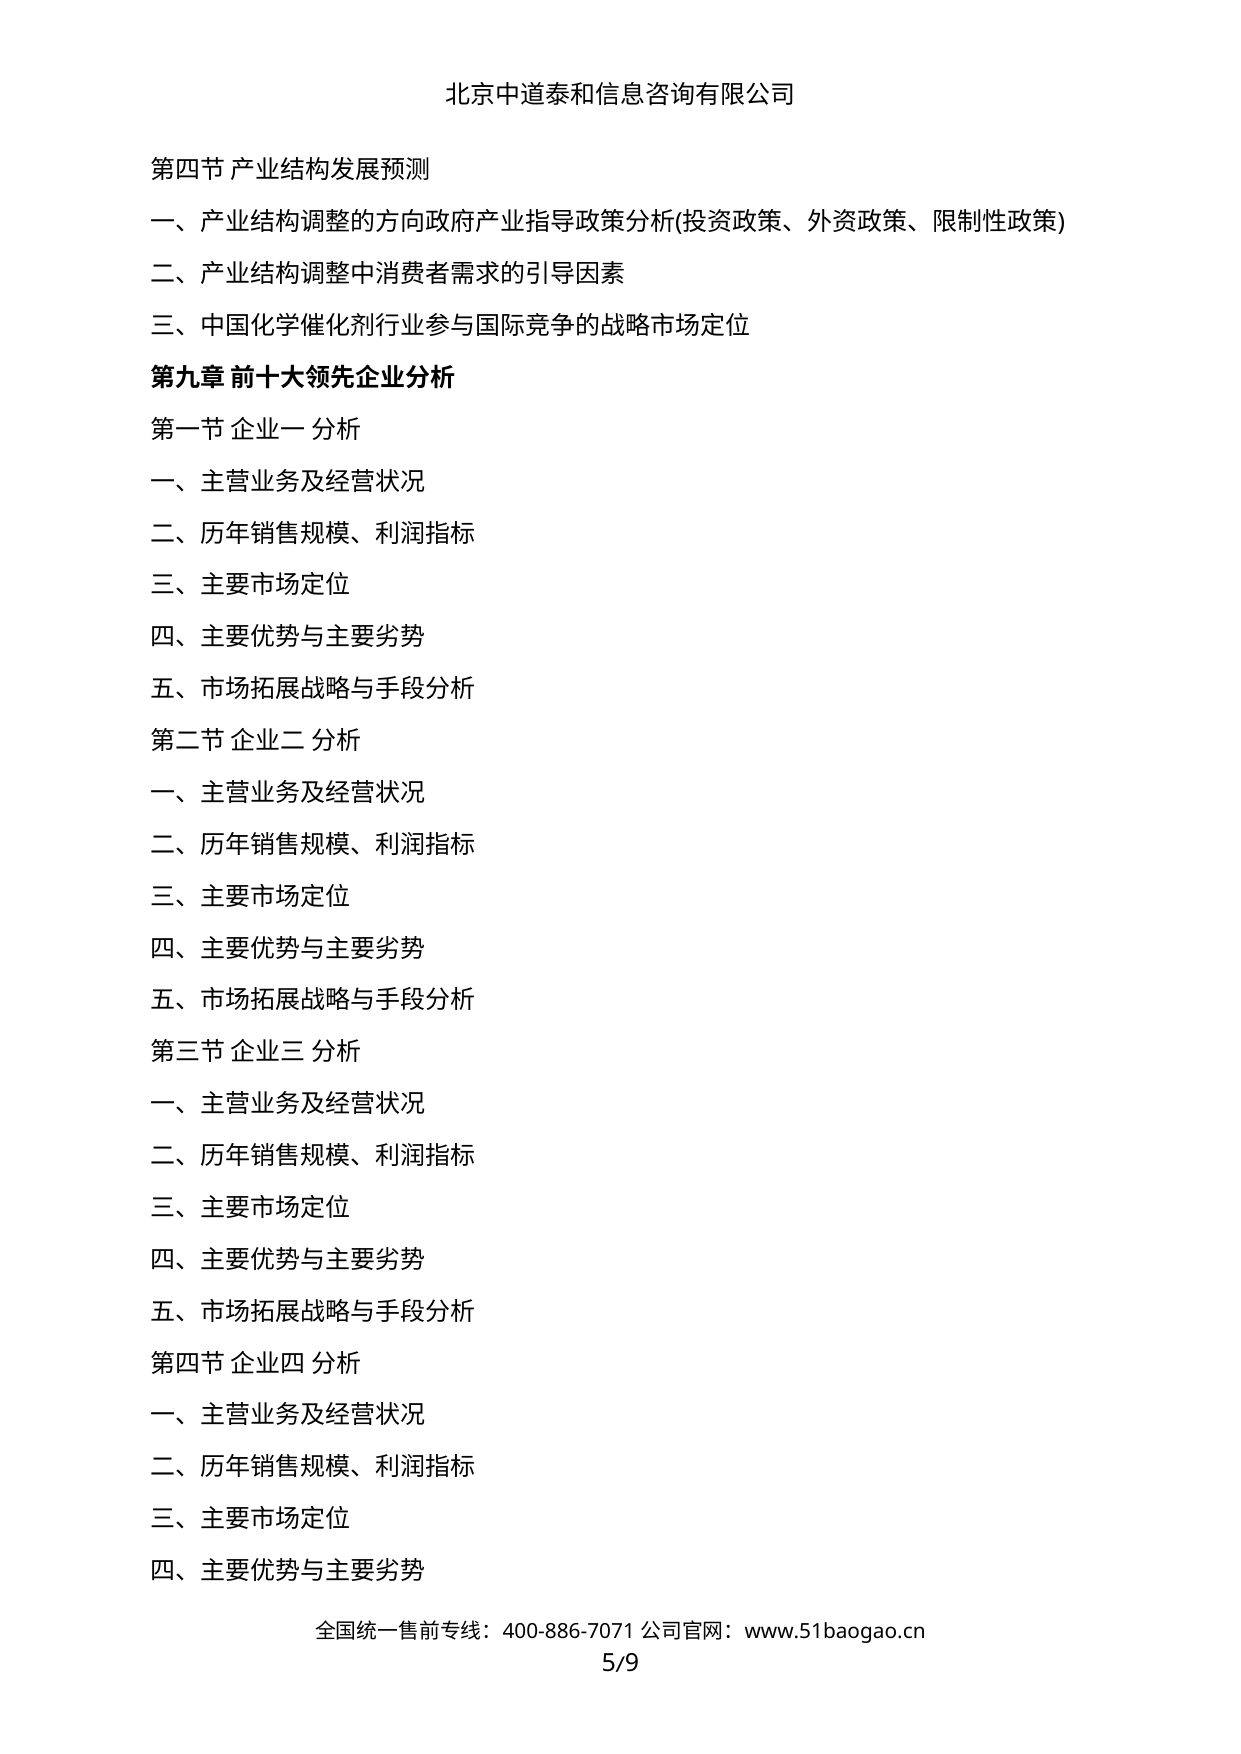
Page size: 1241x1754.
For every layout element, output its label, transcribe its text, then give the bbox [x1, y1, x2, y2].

text 三、主要市场定位 [150, 1187, 1090, 1224]
text 四、主要优势与主要劣势 [150, 617, 1090, 653]
text 五、市场拓展战略与手段分析 [150, 1291, 1090, 1327]
text 三、主要市场定位 [150, 876, 1090, 912]
text 三、主要市场定位 [150, 1499, 1090, 1535]
text 二、历年销售规模、利润指标 [150, 1447, 1090, 1483]
text 一、主营业务及经营状况 [150, 1395, 1090, 1431]
text 五、市场拓展战略与手段分析 [150, 669, 1090, 705]
text 一、产业结构调整的方向政府产业指导政策分析(投资政策、外资政策、限制性政策) [150, 202, 1090, 238]
text 一、主营业务及经营状况 [150, 461, 1090, 497]
text 二、历年销售规模、利润指标 [150, 1136, 1090, 1172]
text 三、主要市场定位 [150, 565, 1090, 601]
text 三、中国化学催化剂行业参与国际竞争的战略市场定位 [150, 306, 1090, 342]
text 一、主营业务及经营状况 [150, 772, 1090, 809]
text 第三节 企业三 分析 [150, 1032, 1090, 1068]
text 四、主要优势与主要劣势 [150, 1551, 1090, 1587]
text 二、产业结构调整中消费者需求的引导因素 [150, 254, 1090, 290]
text 四、主要优势与主要劣势 [150, 928, 1090, 964]
text 第一节 企业一 分析 [150, 409, 1090, 446]
text 第四节 企业四 分析 [150, 1343, 1090, 1379]
text 二、历年销售规模、利润指标 [150, 513, 1090, 549]
text 第九章 前十大领先企业分析 [150, 357, 1090, 394]
text 四、主要优势与主要劣势 [150, 1239, 1090, 1276]
text 一、主营业务及经营状况 [150, 1084, 1090, 1120]
text 第四节 产业结构发展预测 [150, 150, 1090, 186]
text 五、市场拓展战略与手段分析 [150, 980, 1090, 1016]
text 第二节 企业二 分析 [150, 721, 1090, 757]
text 二、历年销售规模、利润指标 [150, 824, 1090, 861]
